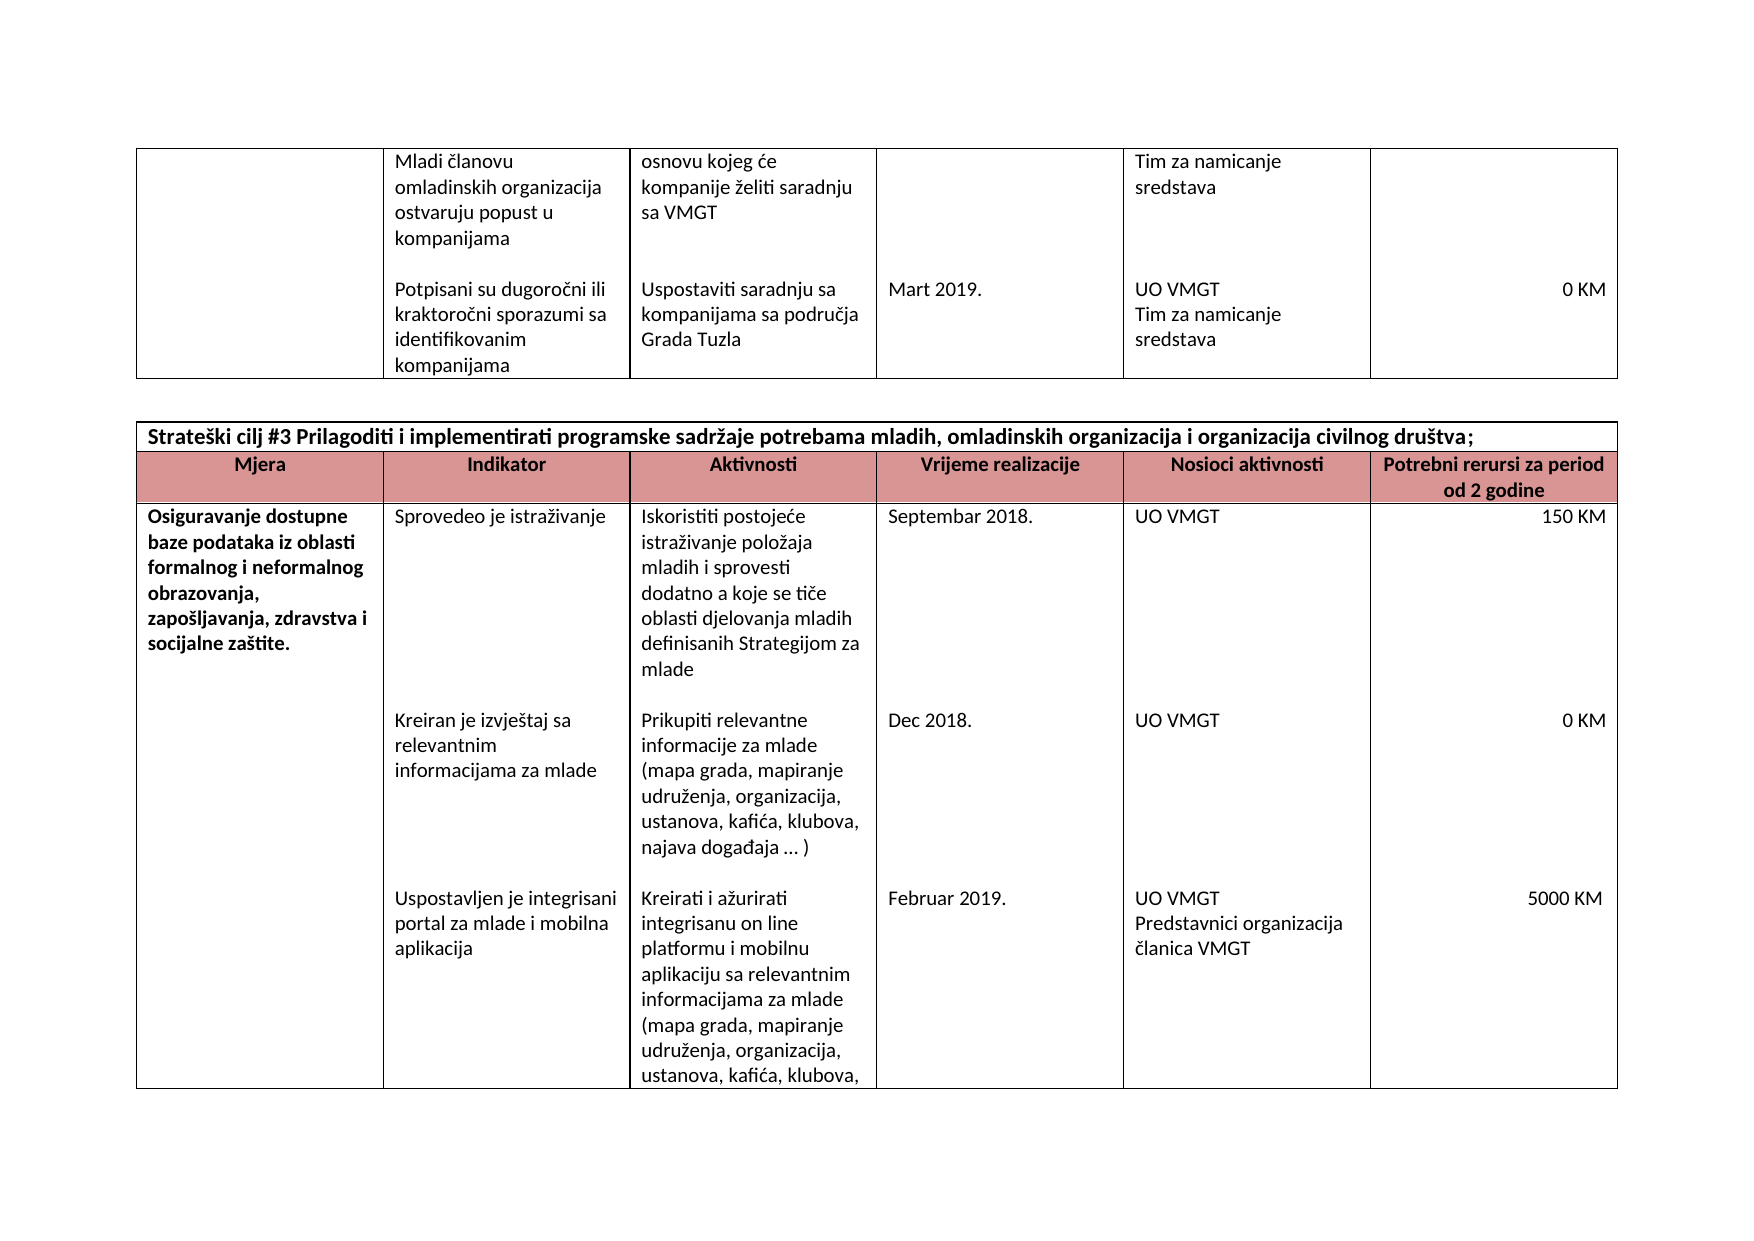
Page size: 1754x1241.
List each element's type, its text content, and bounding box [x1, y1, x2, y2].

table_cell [1371, 149, 1617, 377]
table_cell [384, 504, 629, 1088]
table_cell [1124, 504, 1370, 1088]
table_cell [877, 149, 1123, 377]
table_cell Aktivnosti [631, 452, 876, 502]
table_cell Mjera [137, 452, 383, 502]
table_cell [877, 504, 1123, 1088]
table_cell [137, 149, 383, 377]
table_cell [384, 149, 629, 377]
table_header Strateški cilj #3 Prilagoditi i implementirati programske sadržaje potrebama mladih, omladinskih organizacija i organizacija civilnog društva; [137, 423, 1617, 451]
table_cell Indikator [384, 452, 629, 502]
table_cell Nosioci aktivnosti [1124, 452, 1370, 502]
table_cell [631, 149, 876, 377]
table_cell Potrebni rerursi za period od 2 godine [1371, 452, 1617, 502]
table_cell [1371, 504, 1617, 1088]
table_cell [1124, 149, 1370, 377]
table_cell Vrijeme realizacije [877, 452, 1123, 502]
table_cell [137, 504, 383, 1088]
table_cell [631, 504, 876, 1088]
